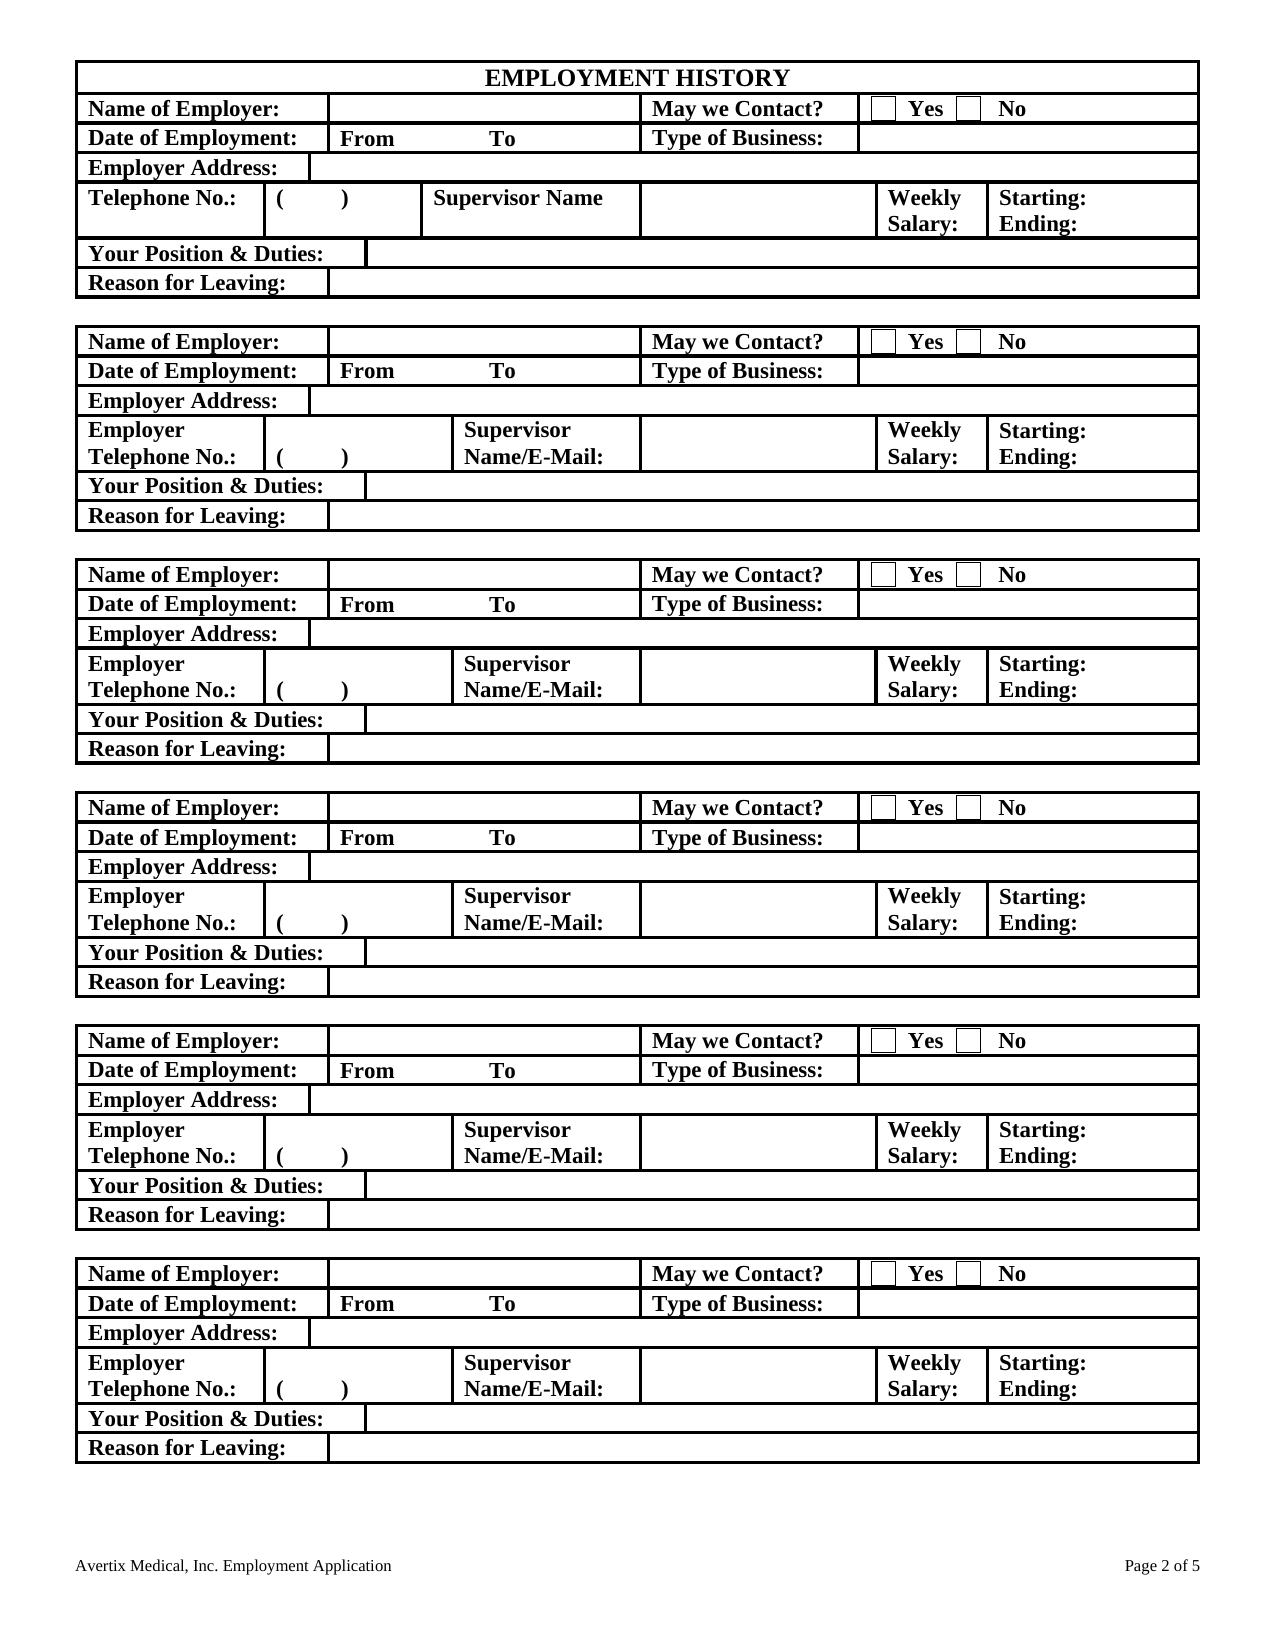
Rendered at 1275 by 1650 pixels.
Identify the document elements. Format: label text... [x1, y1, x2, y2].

table_header May we Contact? [642, 1027, 857, 1053]
table_cell Starting: Ending: [989, 1349, 1197, 1402]
table_cell Weekly Salary: [878, 1116, 986, 1168]
table_cell [330, 95, 639, 121]
table_cell Weekly Salary: [878, 650, 986, 702]
table_header [330, 561, 639, 587]
table_cell Your Position & Duties: [78, 1405, 364, 1431]
table_cell Supervisor Name/E-Mail: [454, 883, 639, 936]
table_cell Employer Telephone No.: [78, 883, 263, 936]
table_cell [311, 620, 1197, 646]
table_cell Supervisor Name/E-Mail: [454, 417, 639, 469]
table_header Yes No [860, 328, 1197, 354]
table_cell ( ) [266, 650, 451, 702]
table_cell Starting: Ending: [989, 650, 1197, 702]
table_cell Reason for Leaving: [78, 502, 327, 528]
table_cell Date of Employment: [78, 1290, 327, 1316]
table_header Yes No [860, 561, 1197, 587]
table_cell [860, 1057, 1197, 1083]
table_cell [311, 1319, 1197, 1346]
table_cell Weekly Salary: [878, 883, 986, 936]
table_cell Reason for Leaving: [78, 735, 327, 761]
table_cell Employer Telephone No.: [78, 1116, 263, 1168]
table_cell Weekly Salary: [878, 417, 986, 469]
table_cell May we Contact? [642, 95, 857, 121]
table_header Name of Employer: [78, 1027, 327, 1053]
table_cell [368, 240, 1197, 266]
table_cell Weekly Salary: [878, 1349, 986, 1402]
table_cell Your Position & Duties: [78, 1172, 364, 1198]
table_cell [860, 591, 1197, 617]
table_cell [367, 473, 1197, 499]
table_cell Starting: Ending: [989, 417, 1197, 469]
table_cell From To [330, 1057, 639, 1083]
table_cell Type of Business: [642, 1290, 857, 1316]
table_cell [642, 650, 874, 702]
table_header Yes No [860, 794, 1197, 820]
table_header [330, 794, 639, 820]
table_cell ( ) [266, 883, 451, 936]
table_cell Reason for Leaving: [78, 968, 327, 994]
table_cell Type of Business: [642, 824, 857, 850]
table_cell ( ) [266, 1116, 451, 1168]
table_cell Date of Employment: [78, 125, 327, 151]
table_header Name of Employer: [78, 1260, 327, 1286]
table_cell Your Position & Duties: [78, 706, 364, 732]
table_cell ( ) [266, 1349, 451, 1402]
table_cell Employer Address: [78, 1086, 308, 1112]
table_cell From To [330, 358, 639, 384]
table_cell Supervisor Name [423, 184, 639, 236]
table_cell Starting: Ending: [989, 883, 1197, 936]
table_header May we Contact? [642, 1260, 857, 1286]
table_cell Weekly Salary: [878, 184, 986, 236]
table_cell From To [330, 125, 639, 151]
table_cell Reason for Leaving: [78, 1201, 327, 1227]
table_cell [330, 1201, 1197, 1227]
table_cell Employer Address: [78, 154, 308, 180]
table_cell Type of Business: [642, 591, 857, 617]
table_cell Employer Address: [78, 1319, 308, 1346]
table_cell [642, 417, 875, 469]
table_cell Date of Employment: [78, 591, 327, 617]
table_cell [860, 358, 1197, 384]
table_header [330, 1260, 639, 1286]
table_cell Supervisor Name/E-Mail: [454, 1349, 639, 1402]
table_cell [642, 1349, 875, 1402]
table_cell Employer Telephone No.: [78, 650, 263, 702]
table_cell Date of Employment: [78, 358, 327, 384]
table_cell Reason for Leaving: [78, 1434, 327, 1461]
table_header [330, 1027, 639, 1053]
table_cell [860, 125, 1197, 151]
table_header Yes No [860, 1027, 1197, 1053]
table_cell Name of Employer: [78, 95, 327, 121]
table_header Yes No [860, 1260, 1197, 1286]
table_cell [330, 968, 1197, 994]
table_cell Yes No [860, 95, 1197, 121]
table_cell [860, 1290, 1197, 1316]
table_header May we Contact? [642, 328, 857, 354]
table_cell ( ) [266, 184, 420, 236]
table_cell Starting: Ending: [989, 184, 1197, 236]
table_cell [367, 1172, 1197, 1198]
table_header [330, 328, 639, 354]
table_header Name of Employer: [78, 328, 327, 354]
table_cell From To [330, 591, 639, 617]
table_cell Employer Telephone No.: [78, 417, 263, 469]
table_cell Type of Business: [642, 358, 857, 384]
table_cell From To [330, 824, 639, 850]
table_cell Reason for Leaving: [78, 269, 327, 295]
table_cell Type of Business: [642, 125, 857, 151]
table_cell Supervisor Name/E-Mail: [454, 650, 639, 702]
table_cell [860, 824, 1197, 850]
table_cell Supervisor Name/E-Mail: [454, 1116, 639, 1168]
table_cell [330, 1434, 1197, 1461]
table_cell [330, 269, 1197, 295]
table_header EMPLOYMENT HISTORY [78, 63, 1197, 92]
table_cell Your Position & Duties: [78, 240, 364, 266]
table_cell [330, 735, 1197, 761]
table_cell Your Position & Duties: [78, 473, 364, 499]
table_header May we Contact? [642, 561, 857, 587]
table_cell [642, 1116, 875, 1168]
table_cell Employer Address: [78, 387, 308, 413]
table_header May we Contact? [642, 794, 857, 820]
table_cell [311, 154, 1197, 180]
table_cell Date of Employment: [78, 1057, 327, 1083]
table_cell Employer Telephone No.: [78, 1349, 263, 1402]
table_cell Employer Address: [78, 853, 308, 879]
table_cell [642, 184, 875, 236]
table_cell [311, 387, 1197, 413]
table_cell Type of Business: [642, 1057, 857, 1083]
table_cell Date of Employment: [78, 824, 327, 850]
table_cell [330, 502, 1197, 528]
table_header Name of Employer: [78, 794, 327, 820]
table_cell [311, 1086, 1197, 1112]
table_cell [367, 706, 1197, 732]
table_cell Starting: Ending: [989, 1116, 1197, 1168]
table_cell ( ) [266, 417, 451, 469]
table_cell [311, 853, 1197, 879]
table_cell [642, 883, 875, 936]
table_cell From To [330, 1290, 639, 1316]
table_cell Employer Address: [78, 620, 308, 646]
table_cell Telephone No.: [78, 184, 263, 236]
table_cell [367, 1405, 1197, 1431]
table_cell Your Position & Duties: [78, 939, 364, 965]
table_cell [367, 939, 1197, 965]
table_header Name of Employer: [78, 561, 327, 587]
